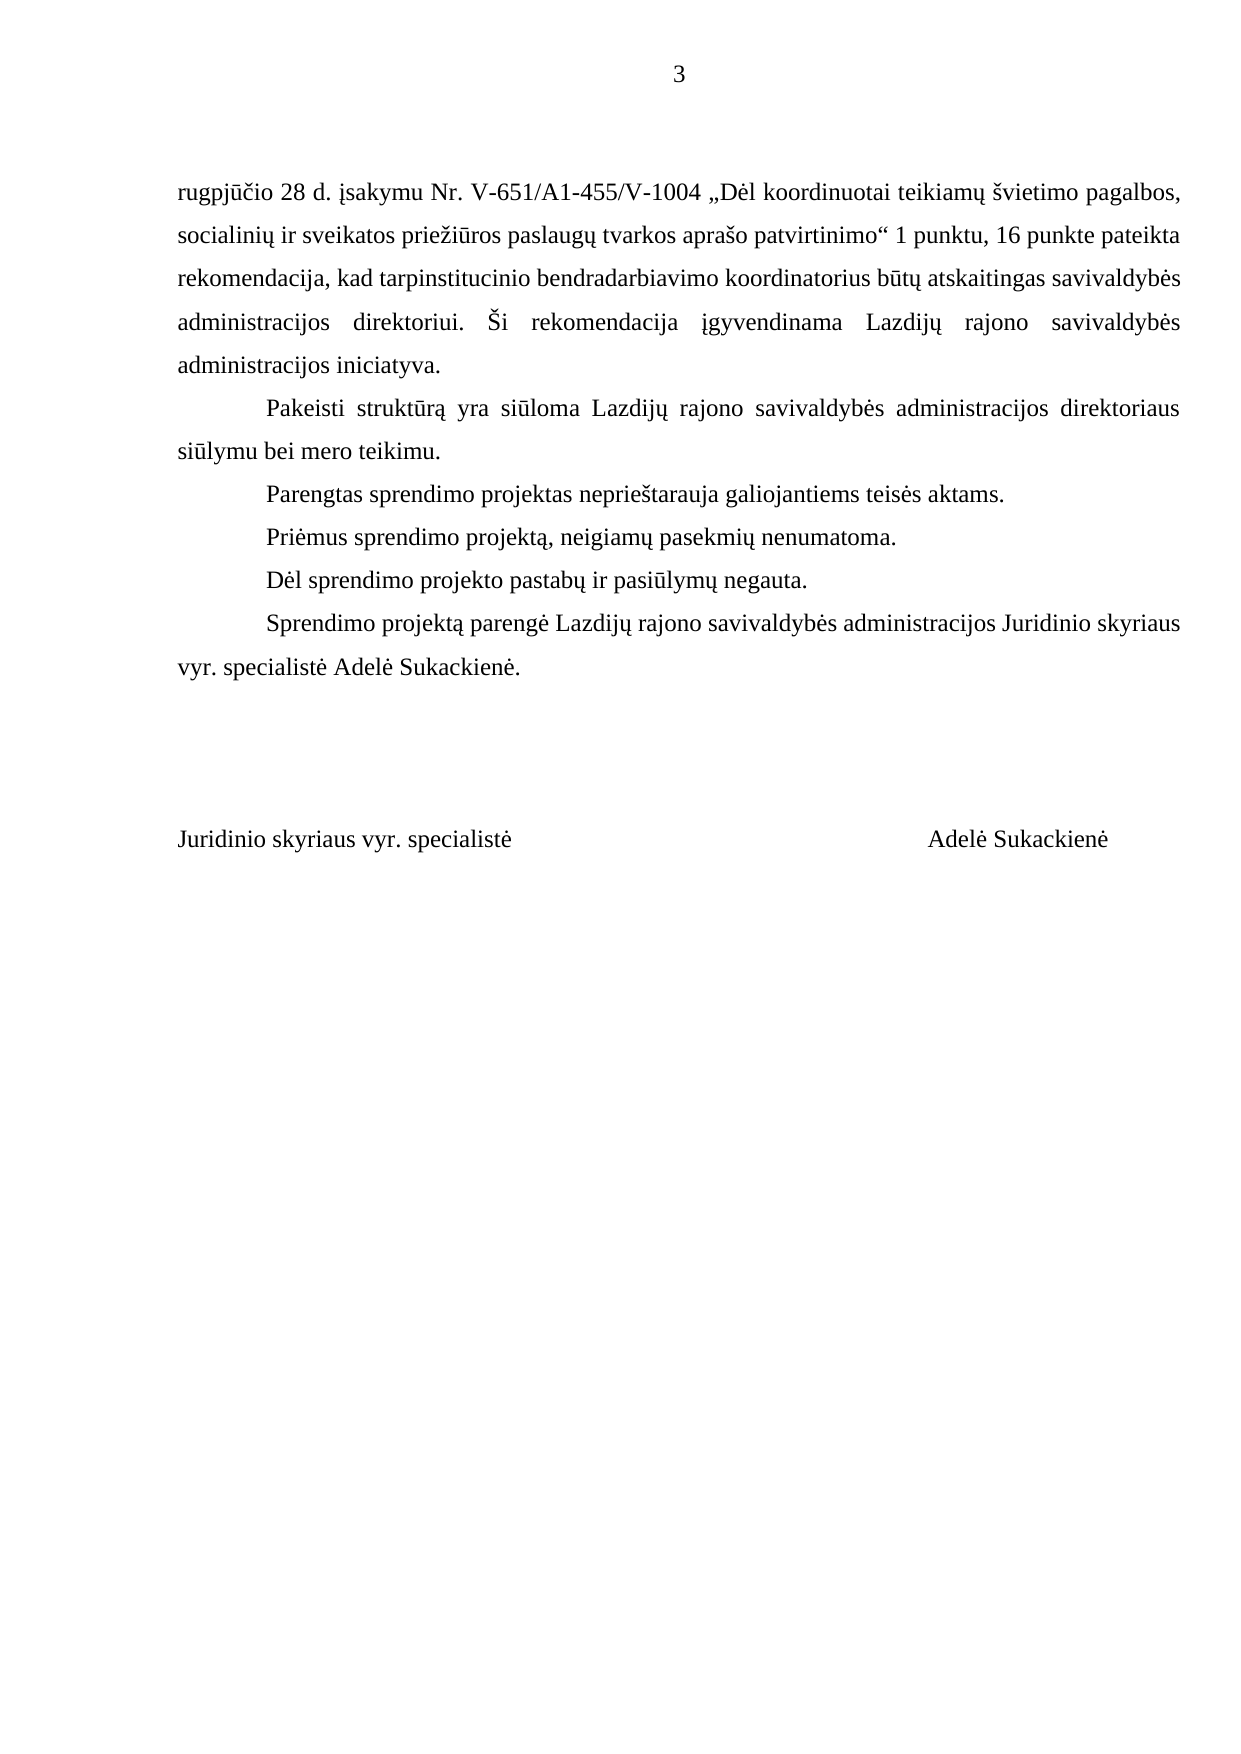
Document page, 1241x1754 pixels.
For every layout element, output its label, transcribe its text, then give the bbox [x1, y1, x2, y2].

text Juridinio skyriaus vyr. specialistė Adelė Sukackienė [177, 824, 1181, 853]
text Pakeisti struktūrą yra siūloma Lazdijų rajono savivaldybės administracijos direktoriaus siūlymu bei mero teikimu. [177, 393, 1181, 465]
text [177, 177, 1181, 378]
text Sprendimo projektą parengė Lazdijų rajono savivaldybės administracijos Juridinio skyriaus vyr. specialistė Adelė Sukackienė. [177, 608, 1181, 680]
text Priėmus sprendimo projektą, neigiamų pasekmių nenumatoma. [177, 522, 1181, 551]
text Parengtas sprendimo projektas neprieštarauja galiojantiems teisės aktams. [177, 479, 1181, 508]
text Dėl sprendimo projekto pastabų ir pasiūlymų negauta. [177, 565, 1181, 594]
